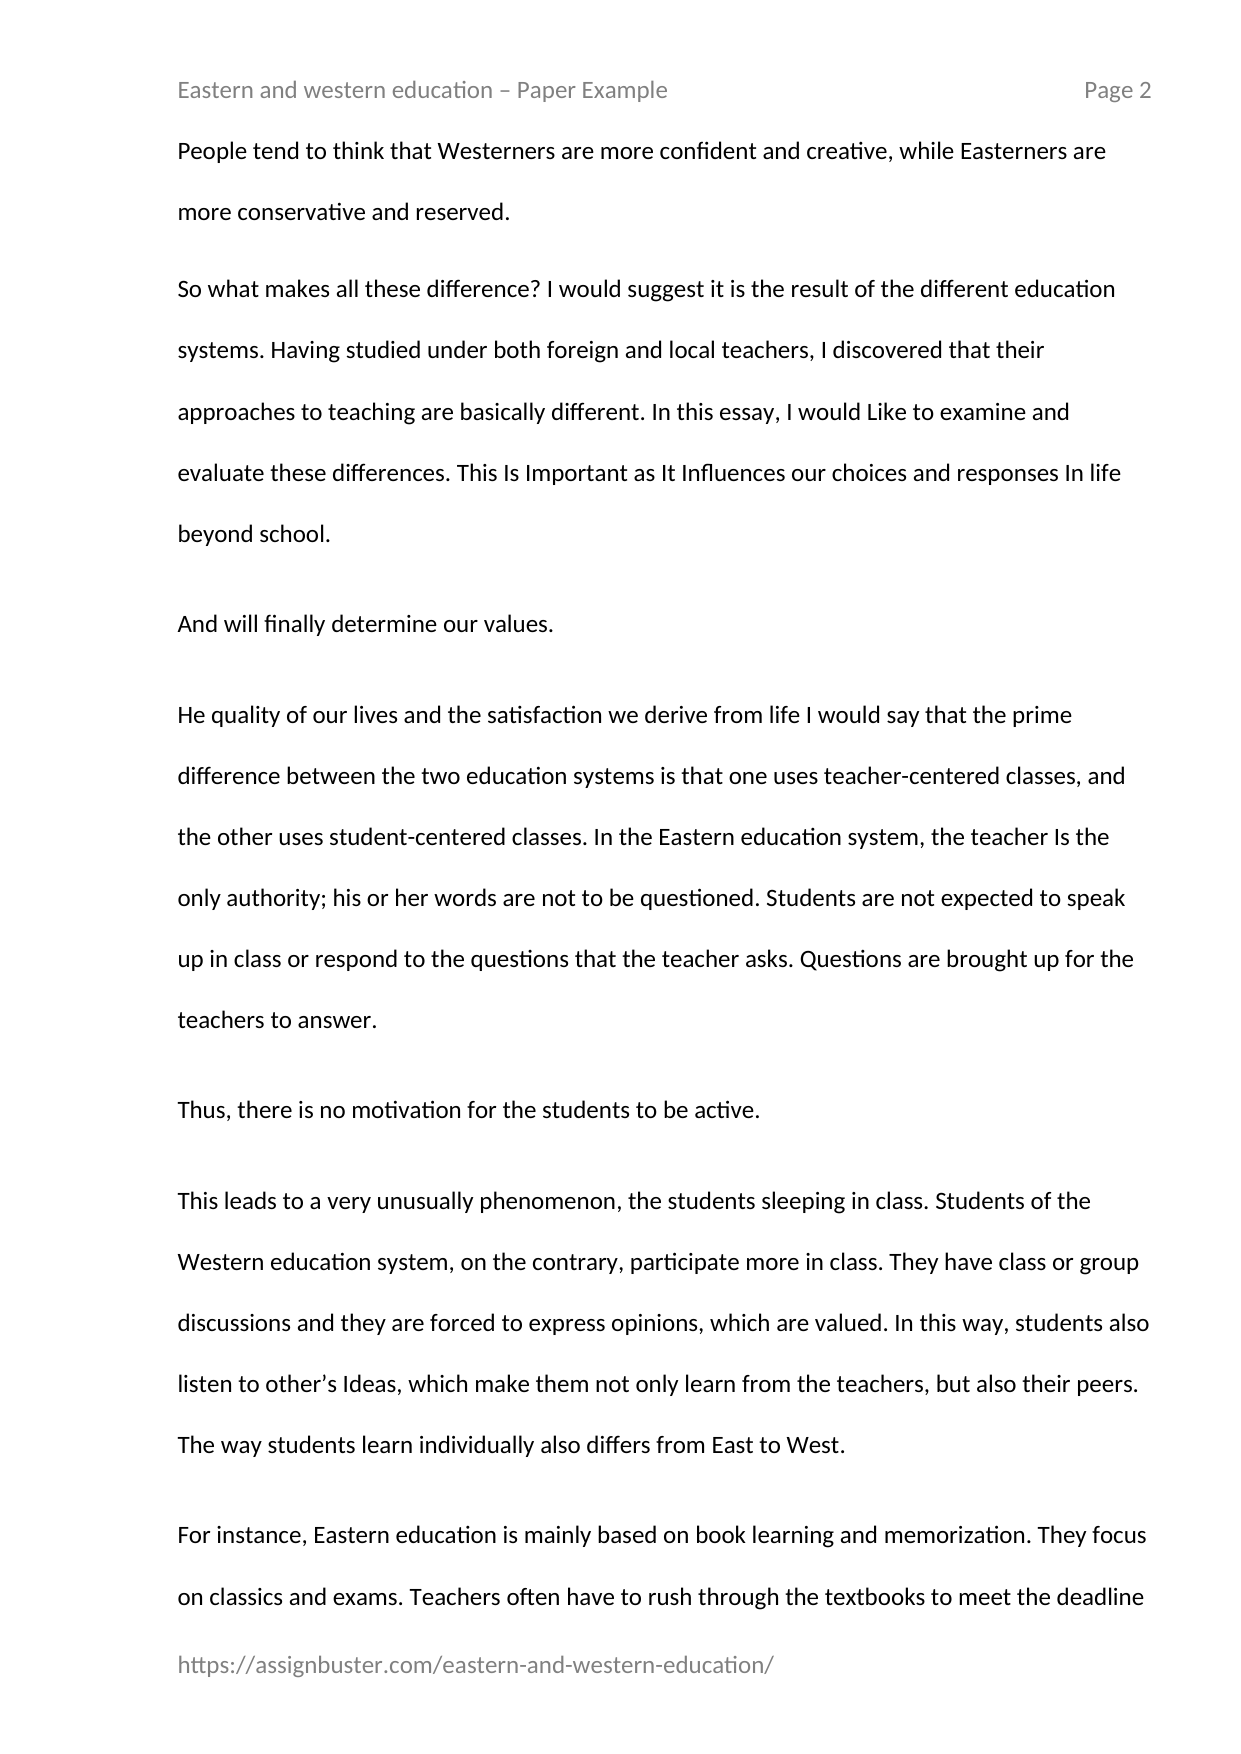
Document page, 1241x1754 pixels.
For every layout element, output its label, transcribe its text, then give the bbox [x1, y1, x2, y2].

text This leads to a very unusually phenomenon, the students sleeping in class. Students of the Western education system, on the contrary, participate more in class. They have class or group discussions and they are forced to express opinions, which are valued. In this way, students also listen to other’s Ideas, which make them not only learn from the teachers, but also their peers. The way students learn individually also differs from East to West. [177, 1185, 1152, 1460]
text And will finally determine our values. [177, 608, 1152, 639]
text He quality of our lives and the satisfaction we derive from life I would say that the prime difference between the two education systems is that one uses teacher-centered classes, and the other uses student-centered classes. In the Eastern education system, the teacher Is the only authority; his or her words are not to be questioned. Students are not expected to speak up in class or respond to the questions that the teacher asks. Questions are brought up for the teachers to answer. [177, 699, 1152, 1034]
text Thus, there is no motivation for the students to be active. [177, 1094, 1152, 1125]
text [177, 1520, 1152, 1611]
text So what makes all these difference? I would suggest it is the result of the different education systems. Having studied under both foreign and local teachers, I discovered that their approaches to teaching are basically different. In this essay, I would Like to examine and evaluate these differences. This Is Important as It Influences our choices and responses In life beyond school. [177, 273, 1152, 548]
text People tend to think that Westerners are more confident and creative, while Easterners are more conservative and reserved. [177, 135, 1152, 226]
